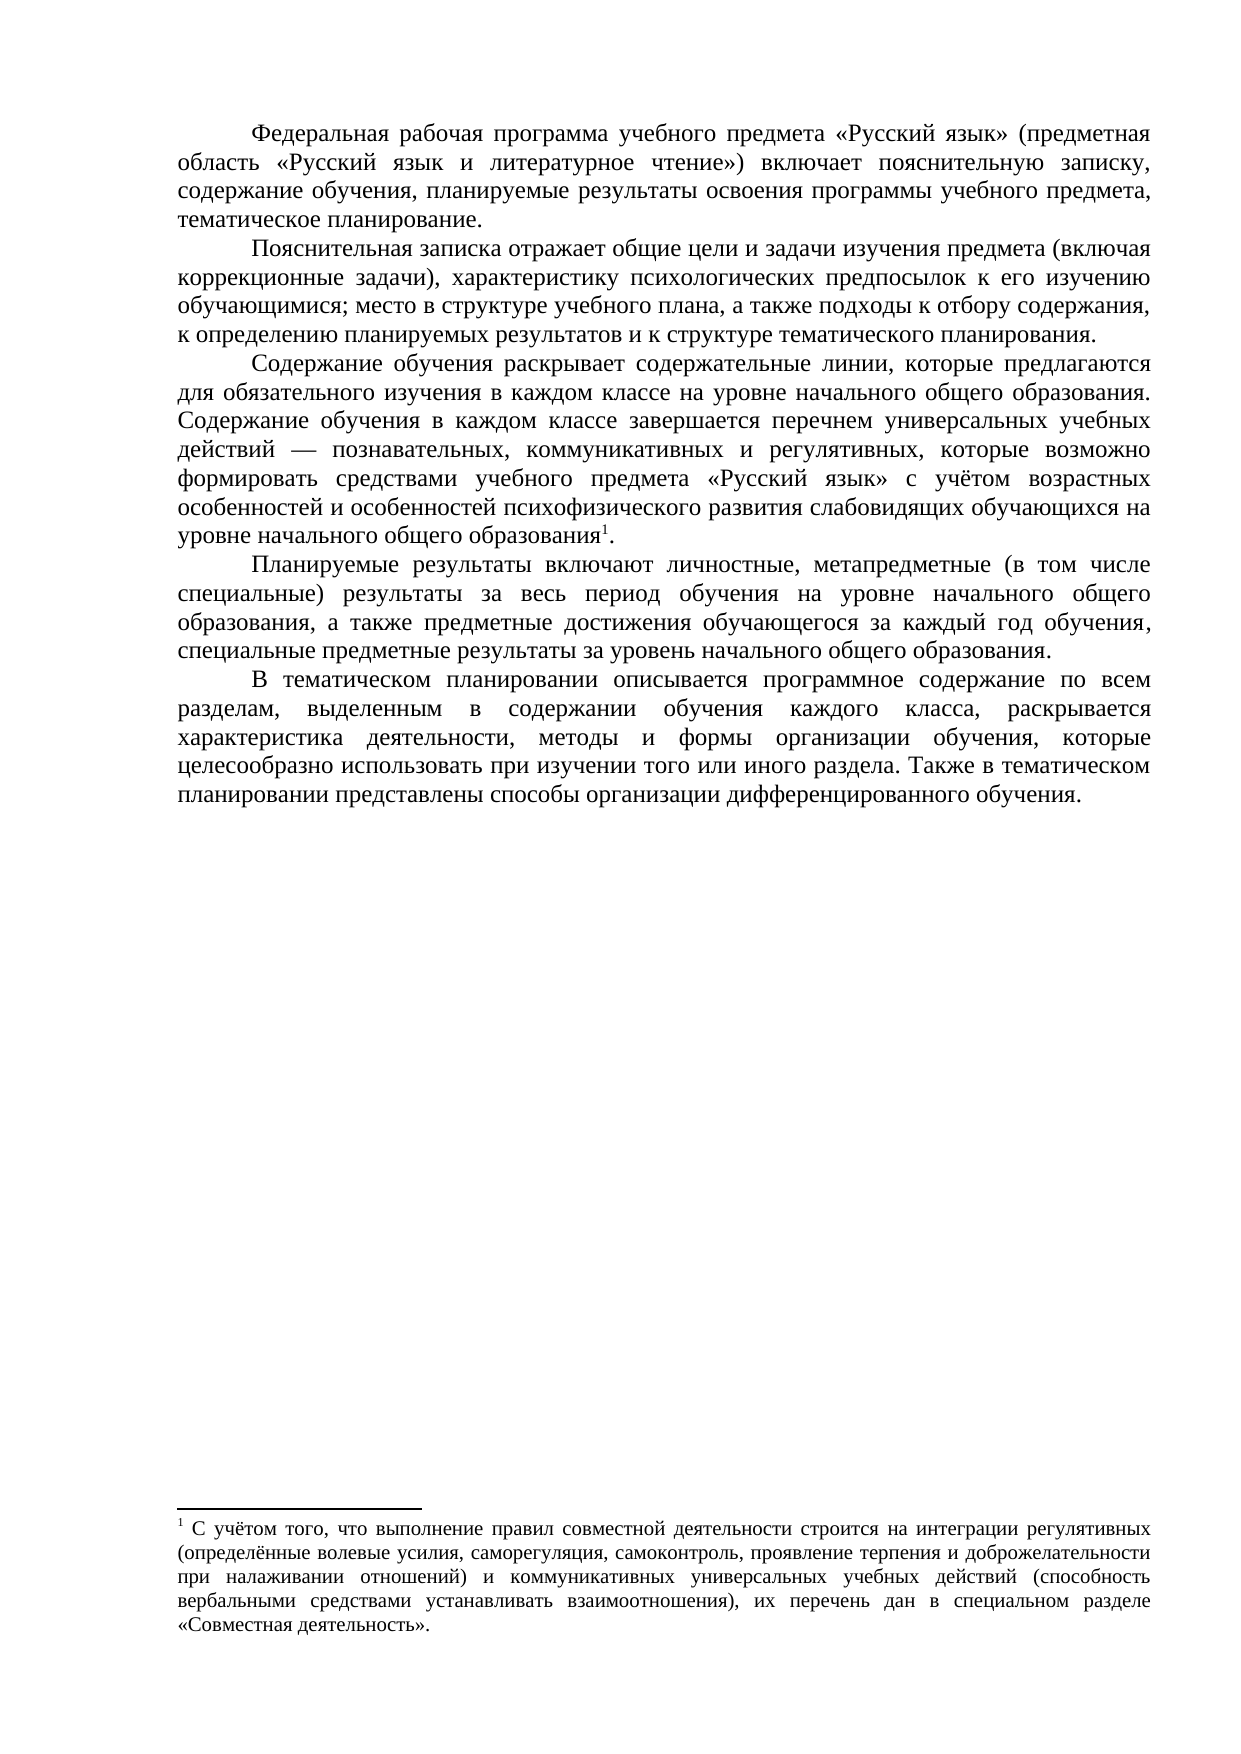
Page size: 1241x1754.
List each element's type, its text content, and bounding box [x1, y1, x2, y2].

text Федеральная рабочая программа учебного предмета «Русский язык» (предметная область «Русский язык и литературное чтение») включает пояснительную записку, содержание обучения, планируемые результаты освоения программы учебного предмета, тематическое планирование. [177, 118, 1152, 233]
text В тематическом планировании описывается программное содержание по всем разделам, выделенным в содержании обучения каждого класса, раскрывается характеристика деятельности, методы и формы организации обучения, которые целесообразно использовать при изучении того или иного раздела. Также в тематическом планировании представлены способы организации дифференцированного обучения. [177, 664, 1152, 808]
text Содержание обучения раскрывает содержательные линии, которые предлагаются для обязательного изучения в каждом классе на уровне начального общего образования. Содержание обучения в каждом классе завершается перечнем универсальных учебных действий — познавательных, коммуникативных и регулятивных, которые возможно формировать средствами учебного предмета «Русский язык» с учётом возрастных особенностей и особенностей психофизического развития слабовидящих обучающихся на уровне начального общего образования. [177, 348, 1152, 549]
text Пояснительная записка отражает общие цели и задачи изучения предмета (включая коррекционные задачи), характеристику психологических предпосылок к его изучению обучающимися; место в структуре учебного плана, а также подходы к отбору содержания, к определению планируемых результатов и к структуре тематического планирования. [177, 233, 1152, 348]
text Планируемые результаты включают личностные, метапредметные (в том числе специальные) результаты за весь период обучения на уровне начального общего образования, а также предметные достижения обучающегося за каждый год обучения, специальные предметные результаты за уровень начального общего образования. [177, 549, 1152, 664]
